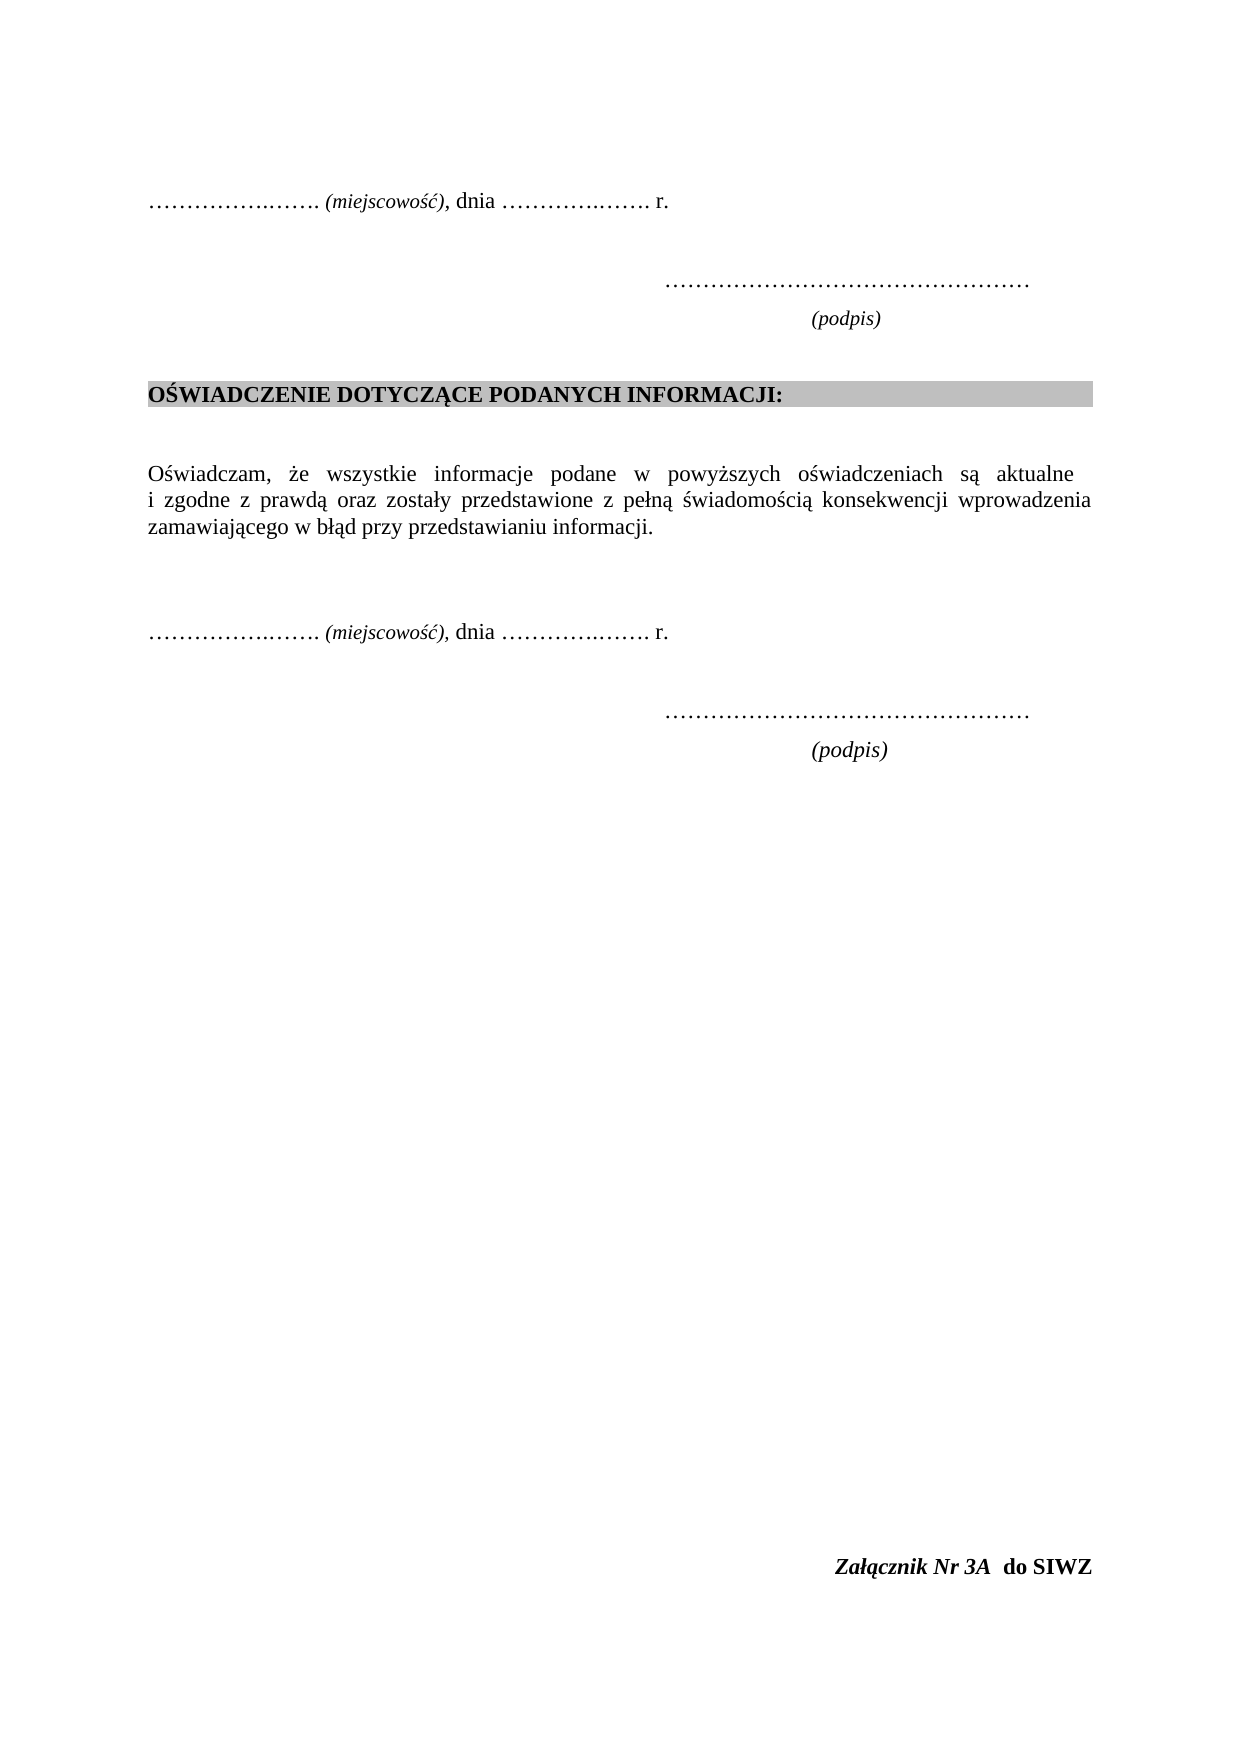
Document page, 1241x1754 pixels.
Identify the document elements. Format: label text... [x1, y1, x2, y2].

text …………….……. (miejscowość), dnia ………….……. r. [148, 618, 1093, 644]
text ………………………………………… [148, 266, 1093, 292]
text …………….……. (miejscowość), dnia ………….……. r. [148, 187, 1093, 213]
text OŚWIADCZENIE DOTYCZĄCE PODANYCH INFORMACJI: [148, 381, 1093, 407]
text Oświadczam, że wszystkie informacje podane w powyższych oświadczeniach są aktualne i zgodne z prawdą oraz zostały przedstawione z pełną świadomością konsekwencji wprowadzenia zamawiającego w błąd przy przedstawianiu informacji. [148, 460, 1093, 539]
text (podpis) [738, 736, 1093, 763]
text ………………………………………… [148, 697, 1093, 723]
text Załącznik Nr 3A do SIWZ [664, 1553, 1093, 1580]
text (podpis) [738, 306, 1093, 329]
